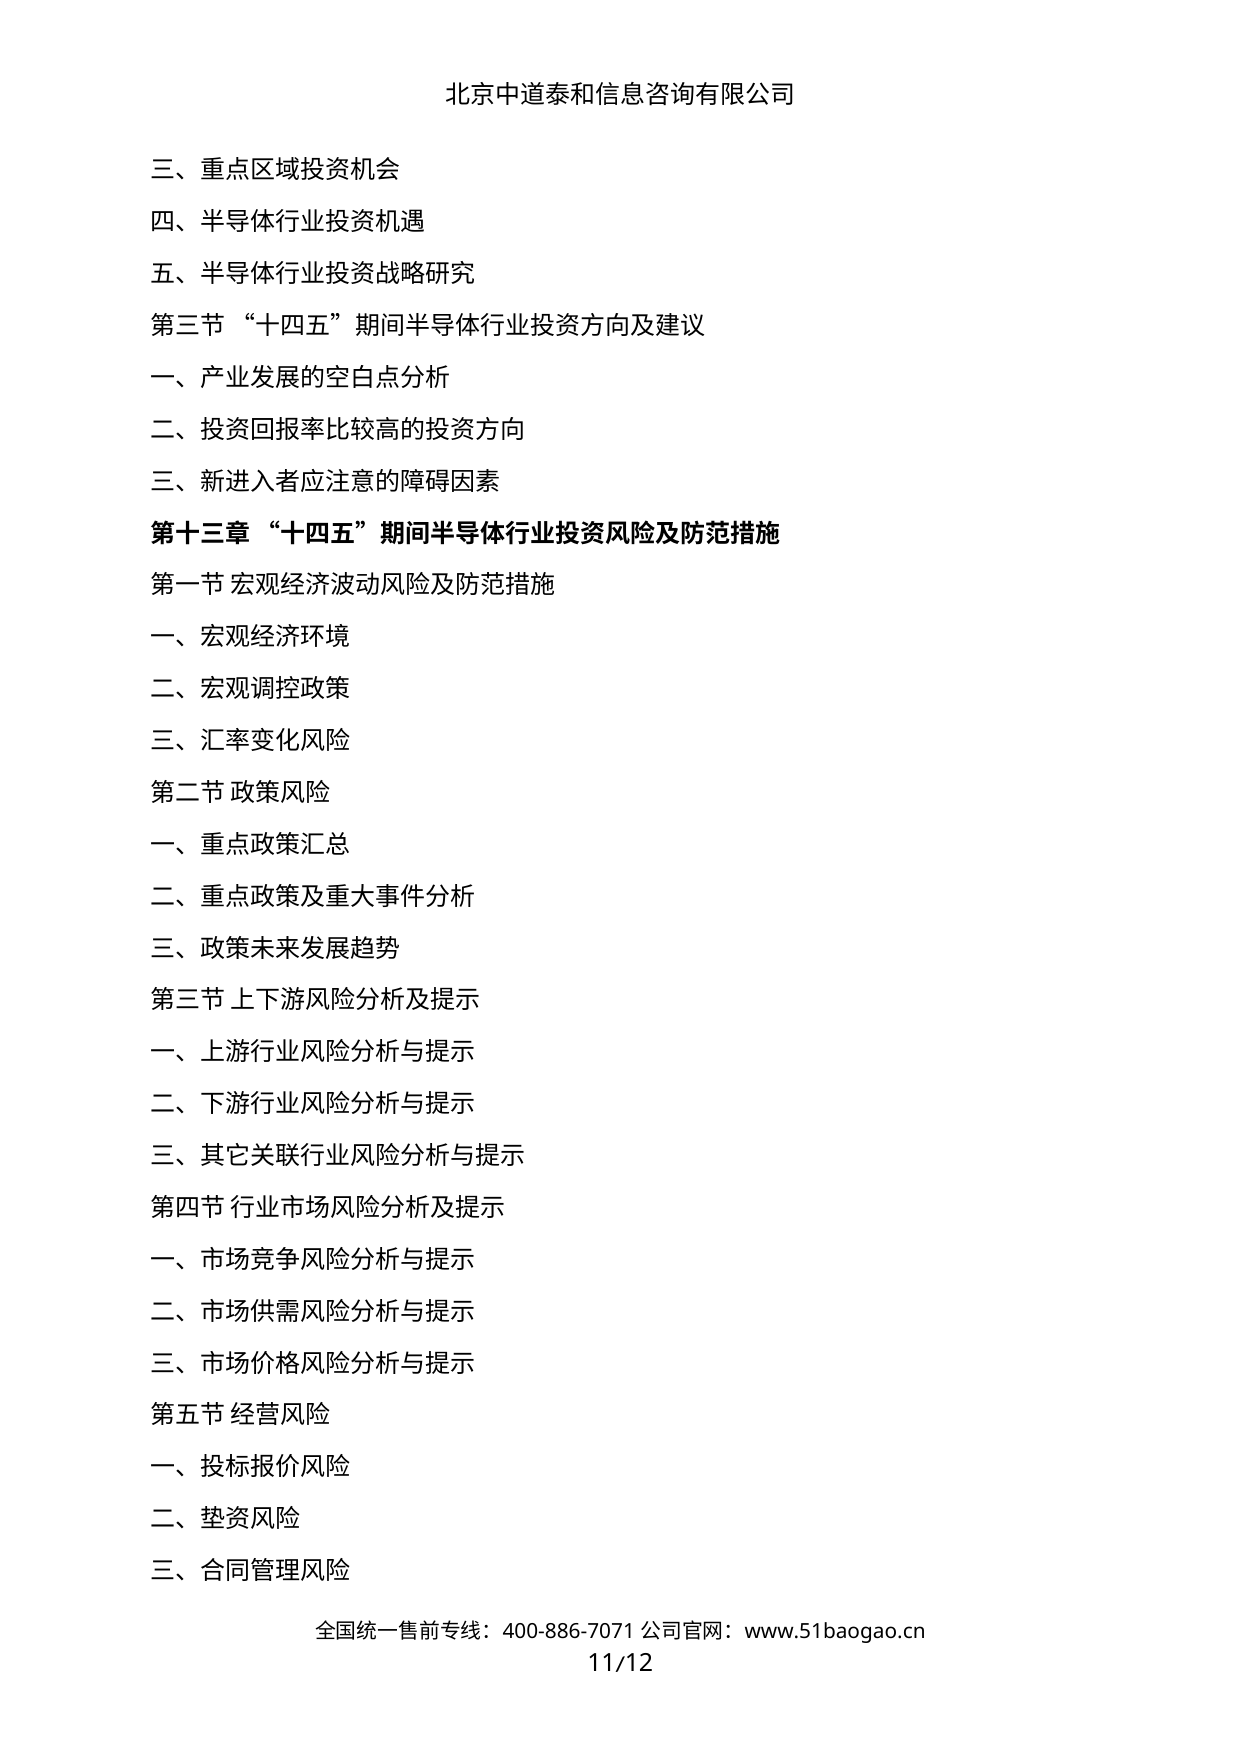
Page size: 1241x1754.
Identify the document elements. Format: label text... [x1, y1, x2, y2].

text 一、产业发展的空白点分析 [150, 357, 1090, 394]
text 三、新进入者应注意的障碍因素 [150, 461, 1090, 497]
text 第二节 政策风险 [150, 772, 1090, 809]
text 一、上游行业风险分析与提示 [150, 1032, 1090, 1068]
text 一、宏观经济环境 [150, 617, 1090, 653]
text 三、市场价格风险分析与提示 [150, 1343, 1090, 1379]
text 第十三章 “十四五”期间半导体行业投资风险及防范措施 [150, 513, 1090, 549]
text 二、重点政策及重大事件分析 [150, 876, 1090, 912]
text 第三节 “十四五”期间半导体行业投资方向及建议 [150, 306, 1090, 342]
text 一、重点政策汇总 [150, 824, 1090, 861]
text 一、市场竞争风险分析与提示 [150, 1239, 1090, 1276]
text 二、垫资风险 [150, 1499, 1090, 1535]
text 第五节 经营风险 [150, 1395, 1090, 1431]
text 二、市场供需风险分析与提示 [150, 1291, 1090, 1327]
text 三、汇率变化风险 [150, 721, 1090, 757]
text 四、半导体行业投资机遇 [150, 202, 1090, 238]
text 三、政策未来发展趋势 [150, 928, 1090, 964]
text 二、宏观调控政策 [150, 669, 1090, 705]
text 二、下游行业风险分析与提示 [150, 1084, 1090, 1120]
text 第四节 行业市场风险分析及提示 [150, 1187, 1090, 1224]
text 五、半导体行业投资战略研究 [150, 254, 1090, 290]
text 二、投资回报率比较高的投资方向 [150, 409, 1090, 446]
text 第一节 宏观经济波动风险及防范措施 [150, 565, 1090, 601]
text 一、投标报价风险 [150, 1447, 1090, 1483]
text 三、重点区域投资机会 [150, 150, 1090, 186]
text 三、合同管理风险 [150, 1551, 1090, 1587]
text 第三节 上下游风险分析及提示 [150, 980, 1090, 1016]
text 三、其它关联行业风险分析与提示 [150, 1136, 1090, 1172]
